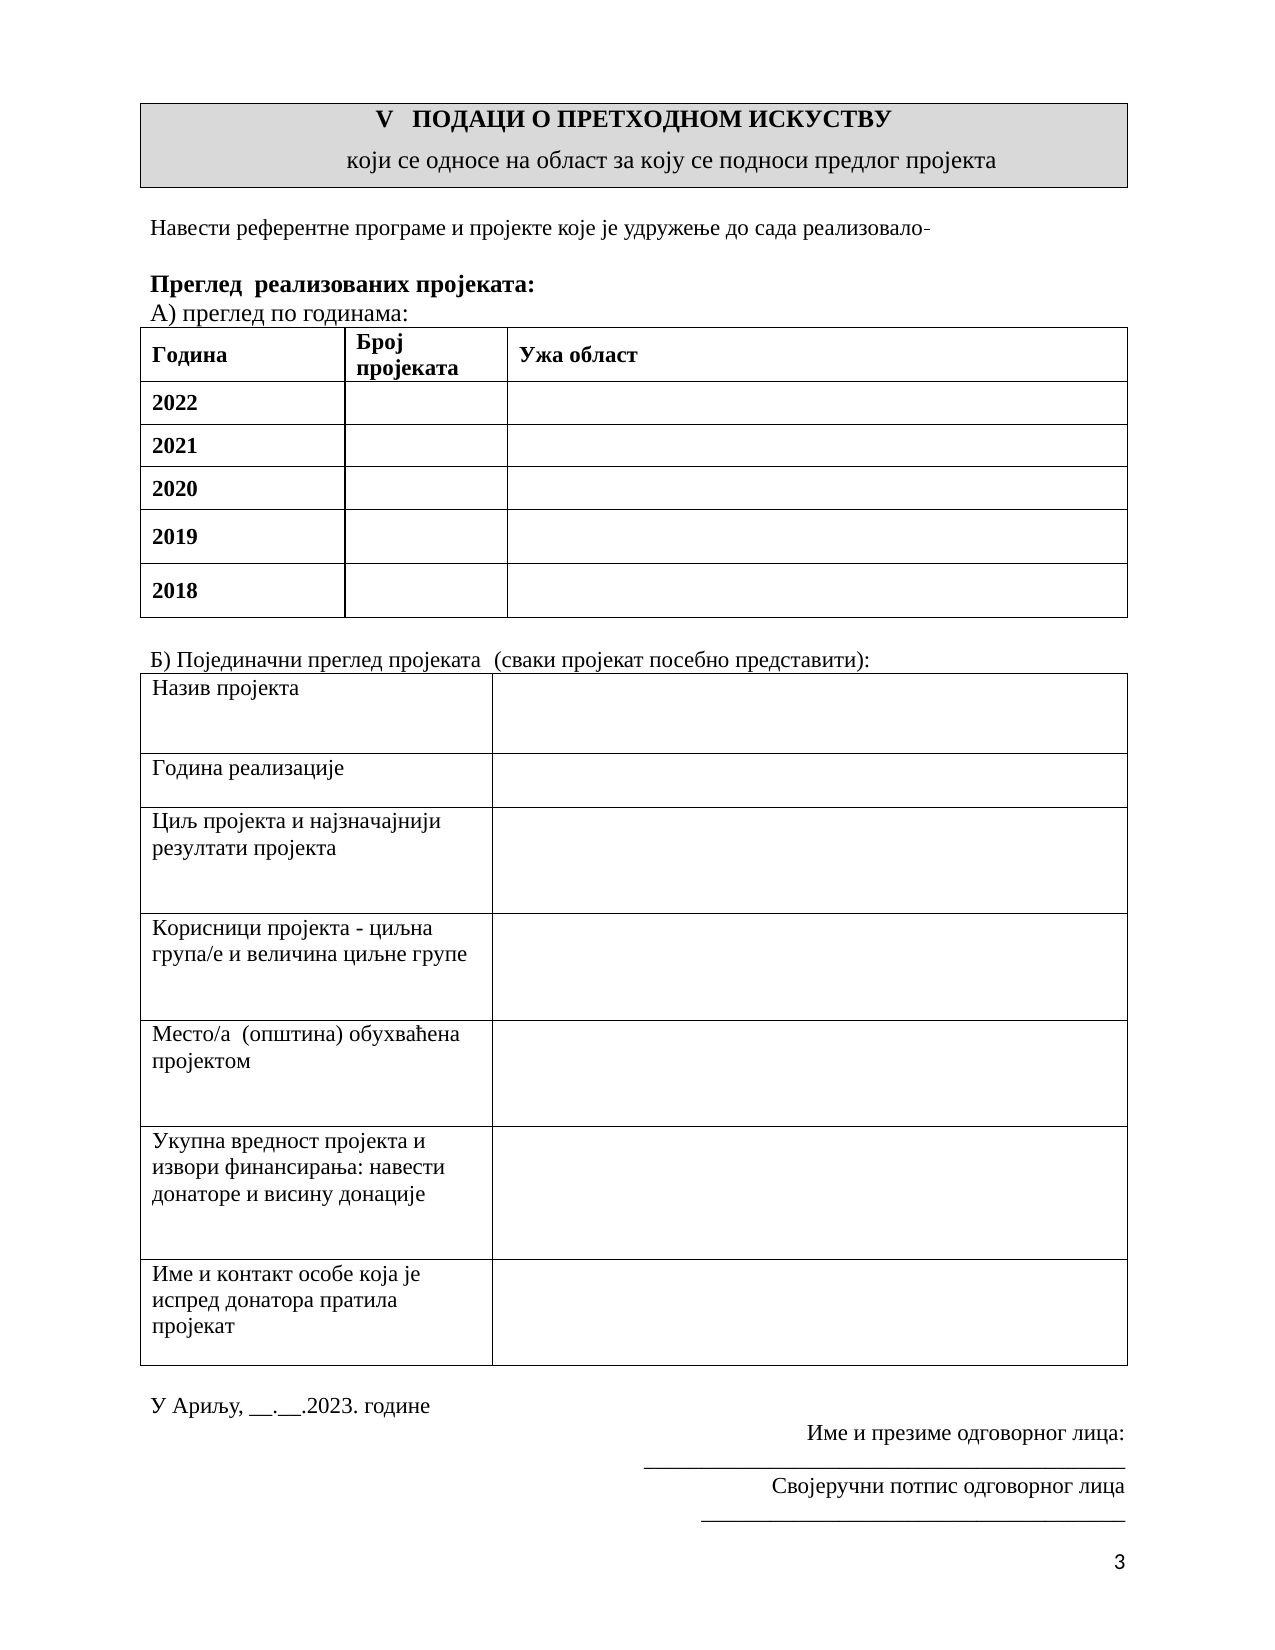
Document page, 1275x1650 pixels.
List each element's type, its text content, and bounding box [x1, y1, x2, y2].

text Навести референтне програме и пројекте које је удружење до сада реализовало [150, 214, 1125, 241]
table_cell 2021 [141, 425, 344, 466]
table_header [493, 674, 1127, 753]
table_cell [493, 1260, 1127, 1365]
text Својеручни потпис одговорног лица _____________________________________ [401, 1472, 1125, 1524]
table_cell [346, 467, 507, 509]
table_header Ужа област [508, 328, 1127, 381]
text А) преглед по годинама: [150, 298, 1125, 327]
table_cell Циљ пројекта и најзначајнији резултати пројекта [141, 808, 492, 913]
table_cell [493, 1021, 1127, 1126]
text Преглед реализованих пројеката: [150, 269, 1125, 298]
table_cell [346, 564, 507, 617]
table_cell [346, 425, 507, 466]
table_cell Место/а (општина) обухваћена пројектом [141, 1021, 492, 1126]
table_cell Име и контакт особе која је испред донатора пратила пројекат [141, 1260, 492, 1365]
table_header Година [141, 328, 344, 381]
table_cell [508, 564, 1127, 617]
table_cell Укупна вредност пројекта и извори финансирања: навести донаторе и висину донације [141, 1127, 492, 1259]
table_header Назив пројекта [141, 674, 492, 753]
table_cell [346, 382, 507, 423]
table_cell [493, 754, 1127, 807]
text Име и презиме одговорног лица: __________________________________________ [401, 1419, 1125, 1472]
table_cell [508, 467, 1127, 509]
table_cell [493, 808, 1127, 913]
table_cell [508, 382, 1127, 423]
table_cell [493, 1127, 1127, 1259]
table_cell [508, 510, 1127, 563]
table_cell 2022 [141, 382, 344, 423]
table_cell [493, 914, 1127, 1019]
text Б) Појединачни преглед пројеката (сваки пројекат посебно представити): [150, 646, 1125, 673]
table_cell V ПОДАЦИ О ПРЕТХОДНОМ ИСКУСТВУ који се односе на област за коју се подноси предлог пројекта [141, 104, 1127, 187]
table_cell Корисници пројекта - циљна група/е и величина циљне групе [141, 914, 492, 1019]
table_cell 2019 [141, 510, 344, 563]
table_cell 2018 [141, 564, 344, 617]
table_cell Година реализације [141, 754, 492, 807]
table_cell [346, 510, 507, 563]
text У Ариљу, __.__.2023. године [150, 1393, 1125, 1419]
table_cell [508, 425, 1127, 466]
table_cell 2020 [141, 467, 344, 509]
table_header Број пројеката [346, 328, 507, 381]
